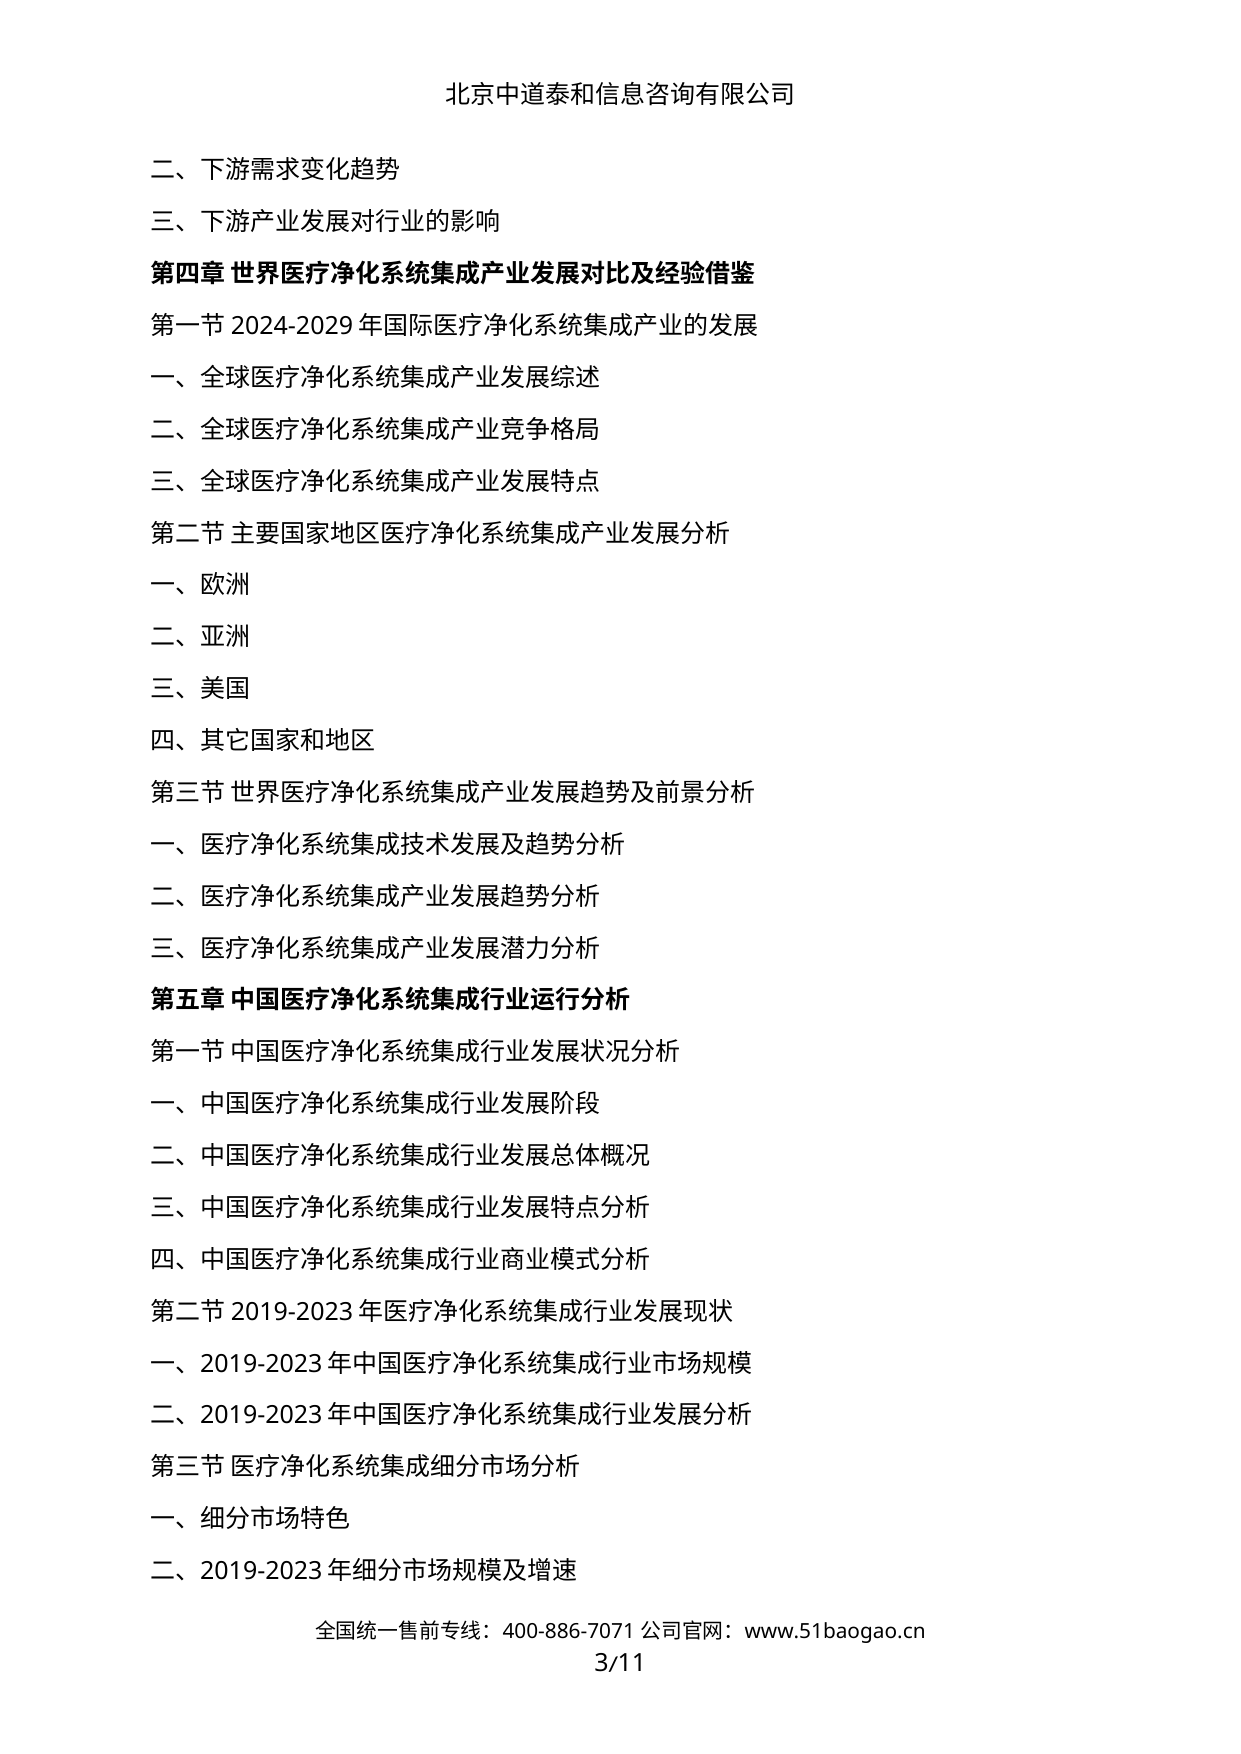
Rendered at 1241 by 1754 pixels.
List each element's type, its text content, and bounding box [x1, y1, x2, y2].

text 第二节 主要国家地区医疗净化系统集成产业发展分析 [150, 513, 1090, 549]
text 第一节 2024-2029年国际医疗净化系统集成产业的发展 [150, 306, 1090, 342]
text 第四章 世界医疗净化系统集成产业发展对比及经验借鉴 [150, 254, 1090, 290]
text 四、其它国家和地区 [150, 721, 1090, 757]
text 二、全球医疗净化系统集成产业竞争格局 [150, 409, 1090, 446]
text 三、医疗净化系统集成产业发展潜力分析 [150, 928, 1090, 964]
text 三、美国 [150, 669, 1090, 705]
text 二、医疗净化系统集成产业发展趋势分析 [150, 876, 1090, 912]
text 三、中国医疗净化系统集成行业发展特点分析 [150, 1187, 1090, 1224]
text 第五章 中国医疗净化系统集成行业运行分析 [150, 980, 1090, 1016]
text 第二节 2019-2023年医疗净化系统集成行业发展现状 [150, 1291, 1090, 1327]
text 三、下游产业发展对行业的影响 [150, 202, 1090, 238]
text 二、2019-2023年中国医疗净化系统集成行业发展分析 [150, 1395, 1090, 1431]
text 二、下游需求变化趋势 [150, 150, 1090, 186]
text 一、细分市场特色 [150, 1499, 1090, 1535]
text 二、亚洲 [150, 617, 1090, 653]
text 四、中国医疗净化系统集成行业商业模式分析 [150, 1239, 1090, 1276]
text 一、中国医疗净化系统集成行业发展阶段 [150, 1084, 1090, 1120]
text 一、医疗净化系统集成技术发展及趋势分析 [150, 824, 1090, 861]
text 一、欧洲 [150, 565, 1090, 601]
text 第三节 世界医疗净化系统集成产业发展趋势及前景分析 [150, 772, 1090, 809]
text 一、全球医疗净化系统集成产业发展综述 [150, 357, 1090, 394]
text 二、2019-2023年细分市场规模及增速 [150, 1551, 1090, 1587]
text 第三节 医疗净化系统集成细分市场分析 [150, 1447, 1090, 1483]
text 二、中国医疗净化系统集成行业发展总体概况 [150, 1136, 1090, 1172]
text 一、2019-2023年中国医疗净化系统集成行业市场规模 [150, 1343, 1090, 1379]
text 第一节 中国医疗净化系统集成行业发展状况分析 [150, 1032, 1090, 1068]
text 三、全球医疗净化系统集成产业发展特点 [150, 461, 1090, 497]
